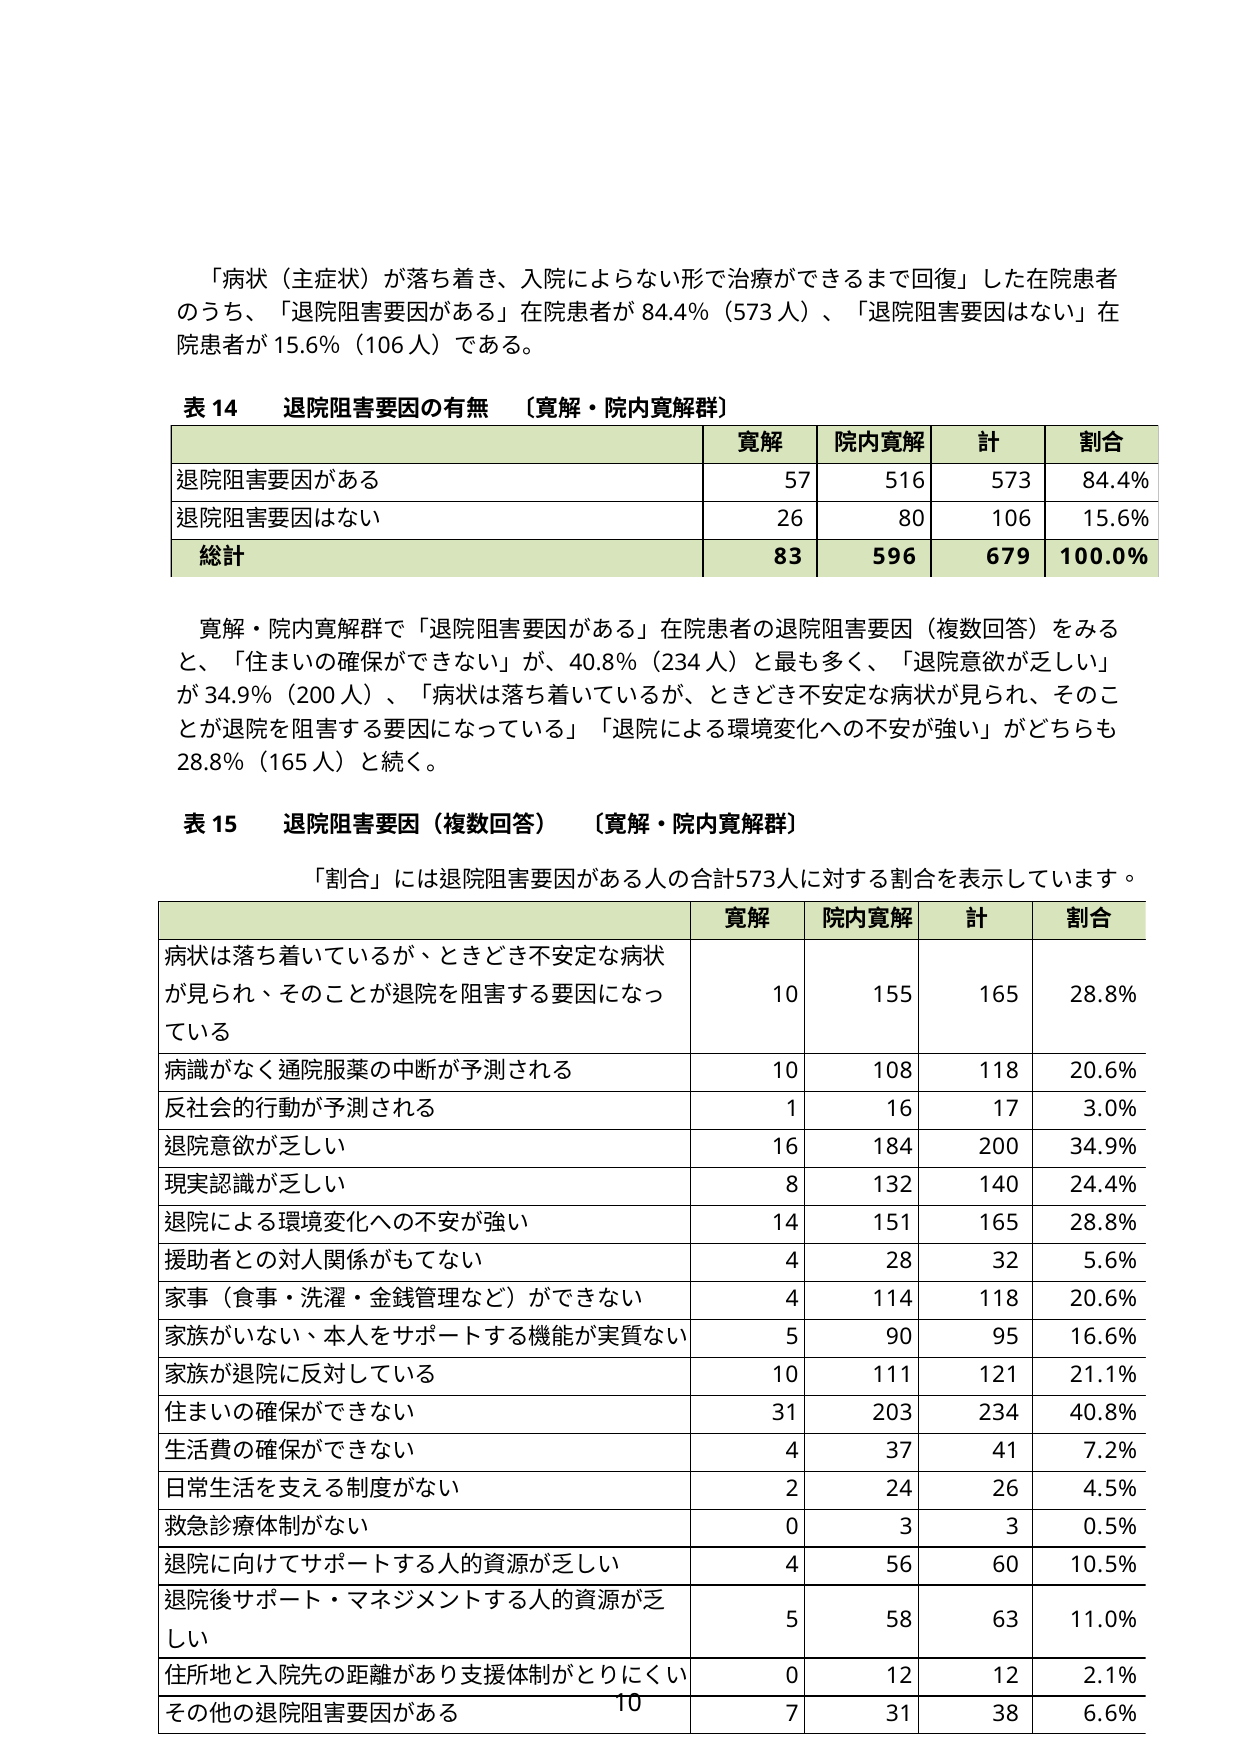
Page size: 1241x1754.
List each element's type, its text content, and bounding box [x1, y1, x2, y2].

list 寛解・院内寛解群で「退院阻害要因がある」在院患者の退院阻害要因（複数回答）をみると、「住まいの確保ができない」が、40.8％（234人）と最も多く、「退院意欲が乏しい」が34.9％（200人）、「病状は落ち着いているが、ときどき不安定な病状が見られ、そのことが退院を阻害する要因になっている」「退院による環境変化への不安が強い」がどちらも28.8％（165人）と続く。 [177, 610, 1122, 777]
text 表 15 退院阻害要因（複数回答） 〔寛解・院内寛解群〕 [183, 806, 1122, 839]
list 「病状（主症状）が落ち着き、入院によらない形で治療ができるまで回復」した在院患者のうち、「退院阻害要因がある」在院患者が84.4％（573人）、「退院阻害要因はない」在院患者が15.6％（106人）である。 [177, 260, 1122, 360]
text 表 14 退院阻害要因の有無 〔寛解・院内寛解群〕 [183, 389, 1122, 423]
